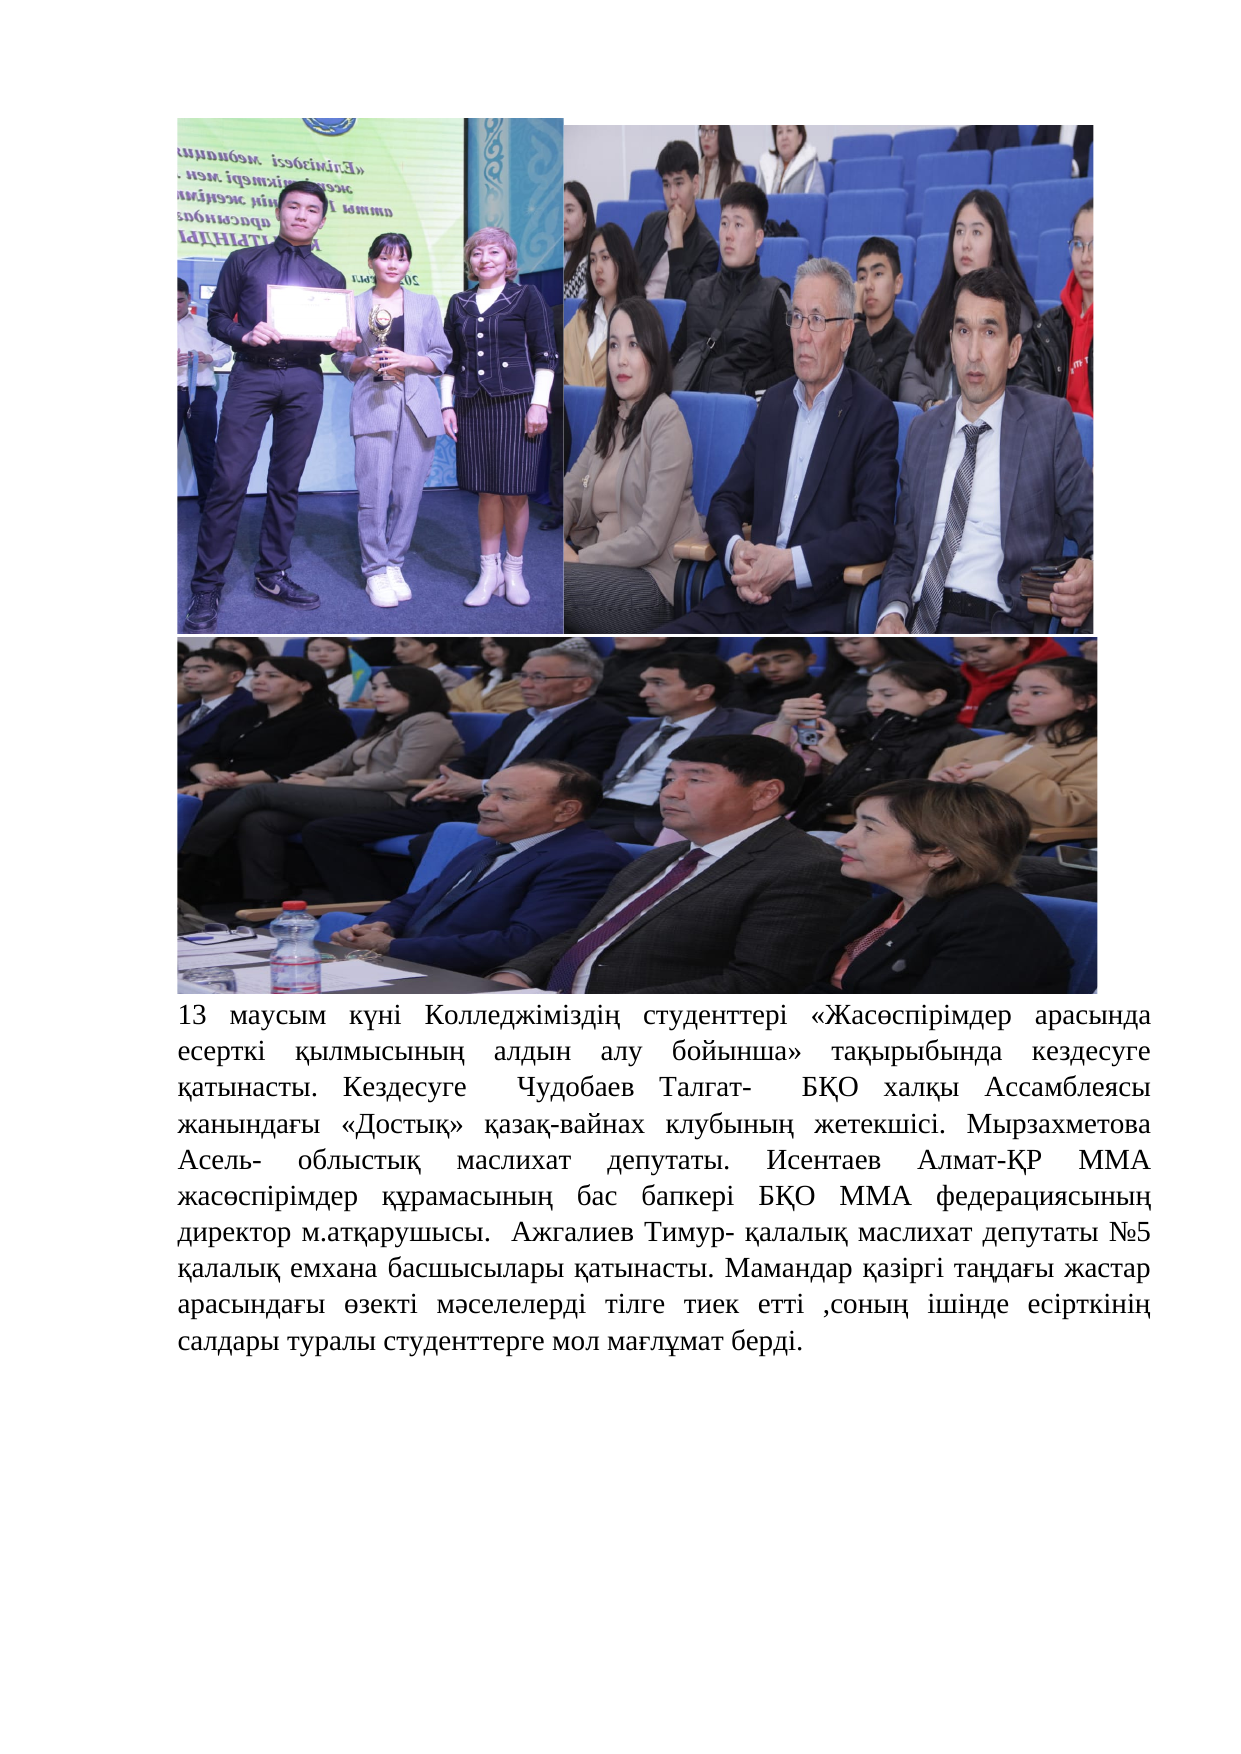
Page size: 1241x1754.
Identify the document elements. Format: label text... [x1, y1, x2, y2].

text 13 маусым күні Колледжіміздің студенттері «Жасөспірімдер арасында есерткі қылмысының алдын алу бойынша» тақырыбында кездесуге қатынасты. Кездесуге Чудобаев Талгат- БҚО халқы Ассамблеясы жанындағы «Достық» қазақ-вайнах клубының жетекшісі. Мырзахметова Асель- облыстық маслихат депутаты. Исентаев Алмат-ҚР ММА жасөспірімдер құрамасының бас бапкері БҚО ММА федерациясының директор м.атқарушысы. Ажгалиев Тимур- қалалық маслихат депутаты №5 қалалық емхана басшысылары қатынасты. Мамандар қазіргі таңдағы жастар арасындағы өзекті мәселелерді тілге тиек етті ,соның ішінде есірткінің салдары туралы студенттерге мол мағлұмат берді. [177, 997, 1152, 1356]
picture [177, 637, 1098, 994]
picture [177, 118, 1094, 634]
